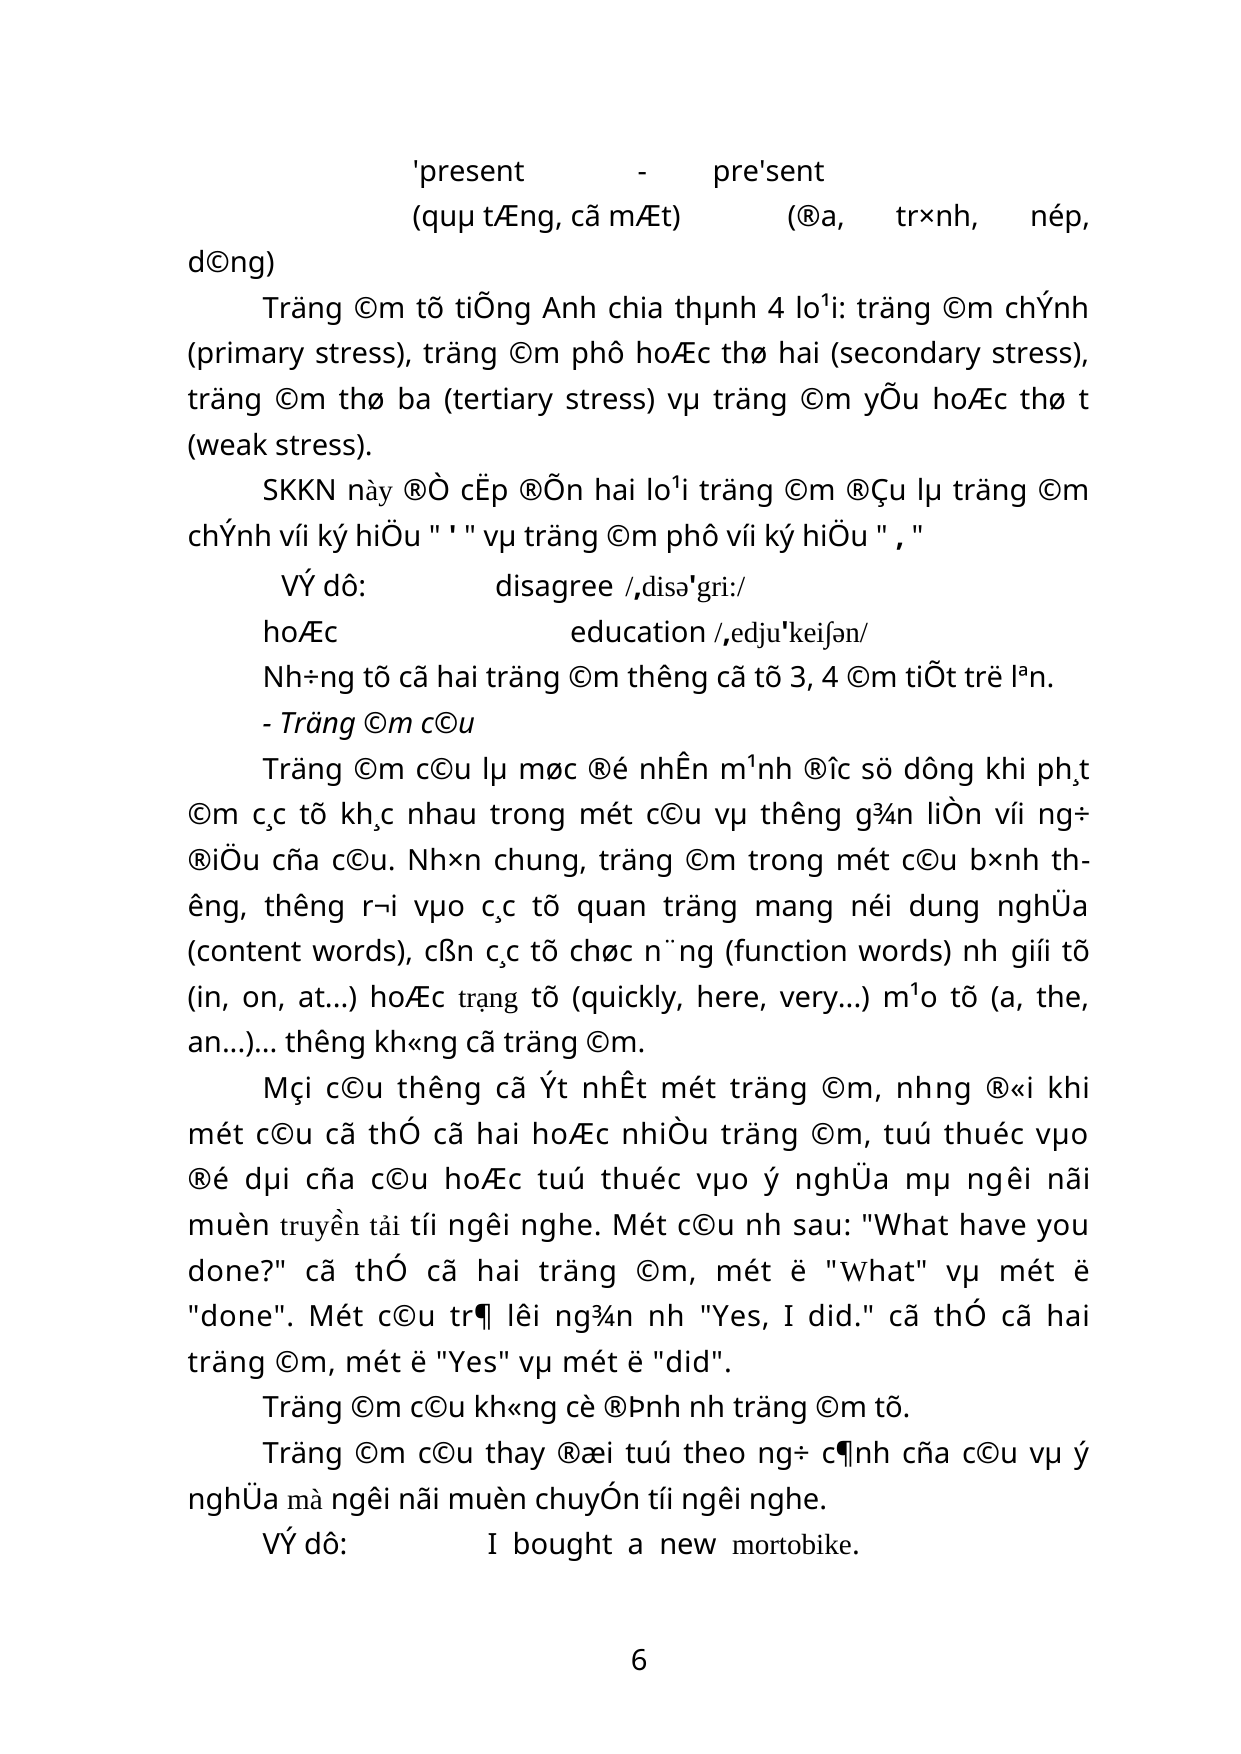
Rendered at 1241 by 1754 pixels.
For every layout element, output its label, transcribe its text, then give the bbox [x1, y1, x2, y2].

text - Träng ©m c©u [187, 702, 1090, 742]
text 'present - pre'sent [187, 150, 1090, 190]
text Träng ©m c©u thay ®æi tuú theo ng÷ c¶nh cña c©u vµ ý nghÜa mà ng­êi nãi muèn chuyÓn tíi ng­êi nghe. [187, 1432, 1090, 1518]
text hoÆc education /,edju'kei∫ən/ [187, 611, 1090, 651]
text VÝ dô: disagree /,disə'gri:/ [187, 561, 1090, 605]
text Träng ©m c©u kh«ng cè ®Þnh nh­ träng ©m tõ. [187, 1387, 1090, 1426]
text Träng ©m c©u lµ møc ®é nhÊn m¹nh ®­îc sö dông khi ph¸t ©m c¸c tõ kh¸c nhau trong mét c©u vµ th­êng g¾n liÒn víi ng÷ ®iÖu cña c©u. Nh×n chung, träng ©m trong mét c©u b×nh th­êng, th­êng r¬i vµo c¸c tõ quan träng mang néi dung nghÜa (content words), cßn c¸c tõ chøc n¨ng (function words) nh­ giíi tõ (in, on, at...) hoÆc trạng tõ (quickly, here, very...) m¹o tõ (a, the, an...)... th­êng kh«ng cã träng ©m. [187, 748, 1090, 1061]
text Träng ©m tõ tiÕng Anh chia thµnh 4 lo¹i: träng ©m chÝnh (primary stress), träng ©m phô hoÆc thø hai (secondary stress), träng ©m thø ba (tertiary stress) vµ träng ©m yÕu hoÆc thø t­ (weak stress). [187, 287, 1090, 463]
text VÝ dô: I bought a new mortobike. [187, 1523, 1090, 1563]
text Mçi c©u th­êng cã Ýt nhÊt mét träng ©m, nh­ng ®«i khi mét c©u cã thÓ cã hai hoÆc nhiÒu träng ©m, tuú thuéc vµo ®é dµi cña c©u hoÆc tuú thuéc vµo ý nghÜa mµ ng­êi nãi muèn truyền tải tíi ng­êi nghe. Mét c©u nh­ sau: "What have you done?" cã thÓ cã hai träng ©m, mét ë "What" vµ mét ë "done". Mét c©u tr¶ lêi ng¾n nh­ "Yes, I did." cã thÓ cã hai träng ©m, mét ë "Yes" vµ mét ë "did". [187, 1067, 1090, 1381]
text SKKN này ®Ò cËp ®Õn hai lo¹i träng ©m ®Çu lµ träng ©m chÝnh víi ký hiÖu " ' " vµ träng ©m phô víi ký hiÖu " , " [187, 469, 1090, 555]
text (quµ tÆng, cã mÆt) (®­a, tr×nh, nép, d©ng) [187, 196, 1090, 281]
text Nh÷ng tõ cã hai träng ©m th­êng cã tõ 3, 4 ©m tiÕt trë lªn. [187, 657, 1090, 696]
